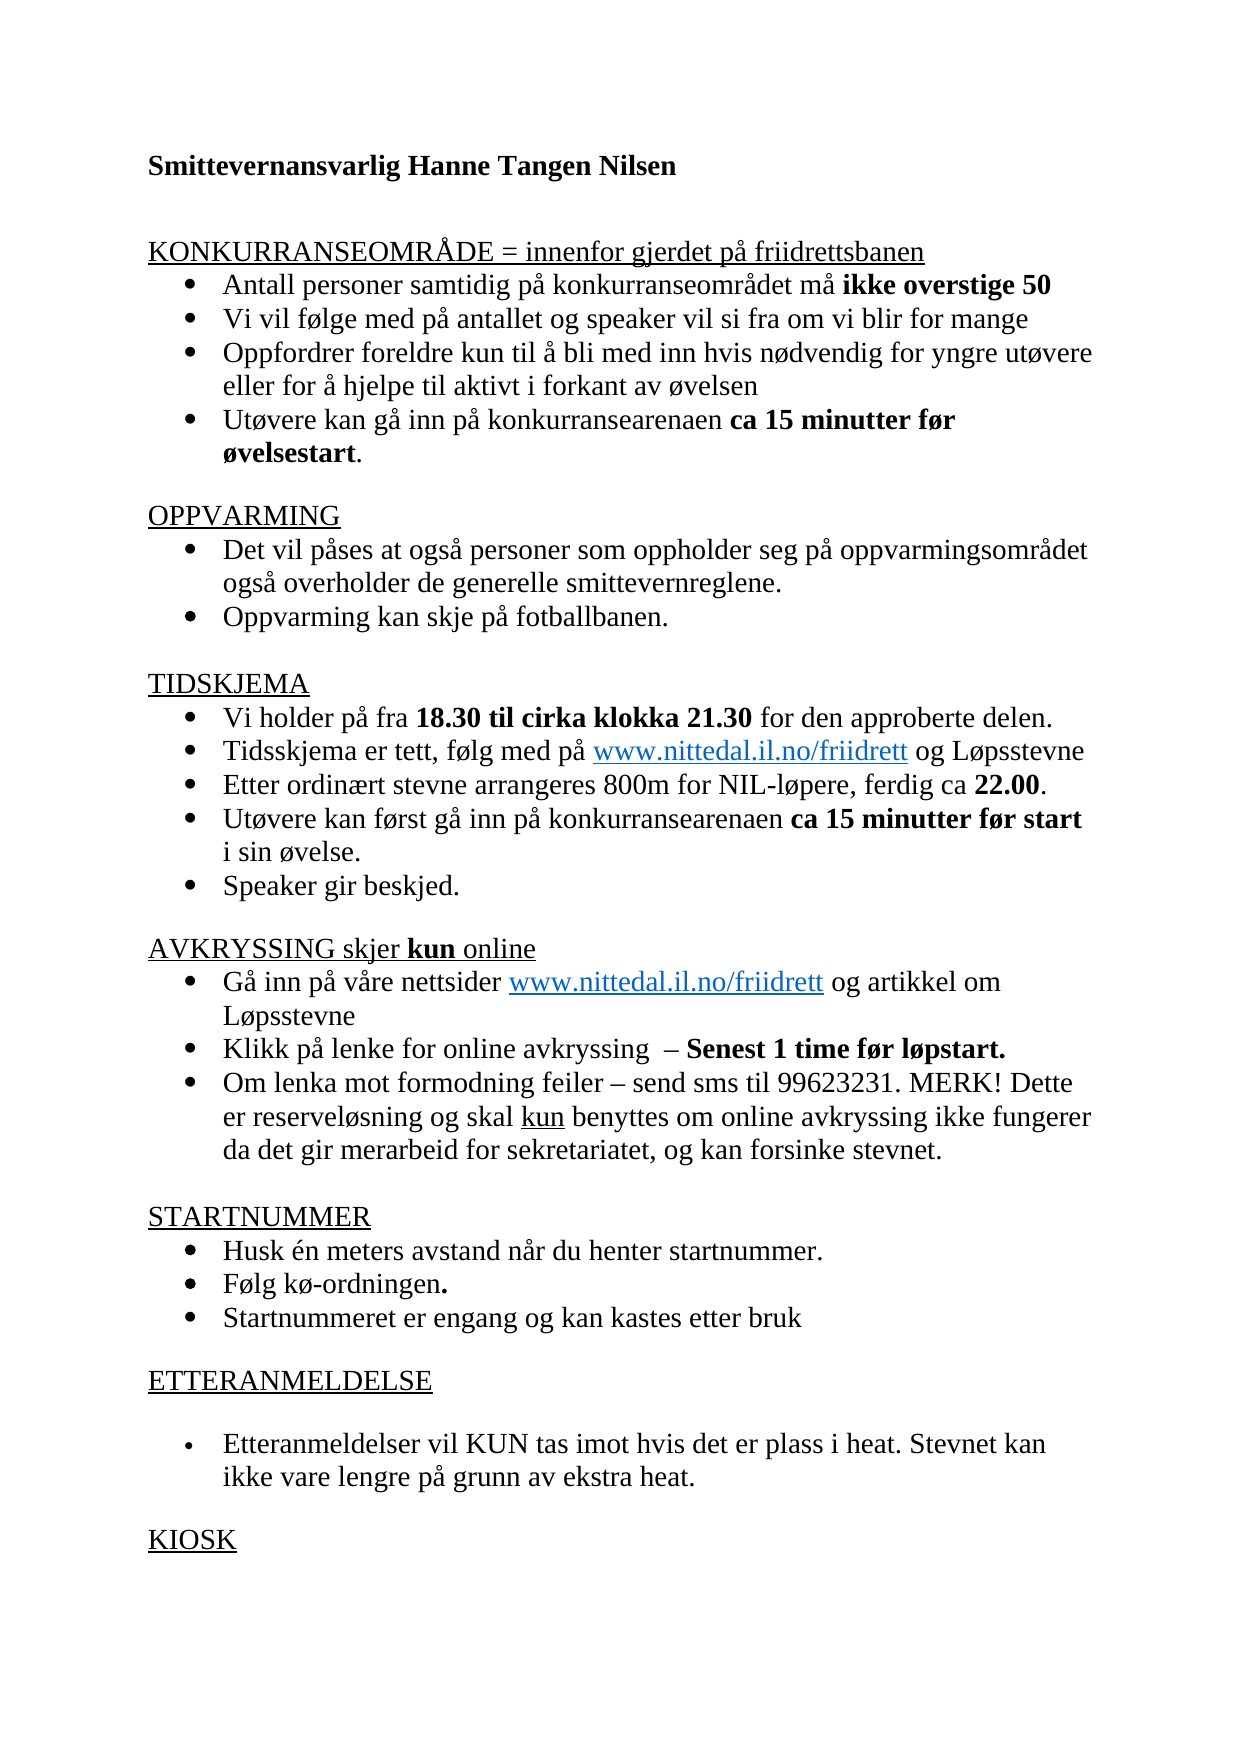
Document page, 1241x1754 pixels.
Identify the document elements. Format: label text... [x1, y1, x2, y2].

list Antall personer samtidig på konkurranseområdet må ikke overstige 50 [185, 267, 1093, 301]
text KONKURRANSEOMRÅDE = innenfor gjerdet på friidrettsbanen [148, 234, 1093, 267]
text STARTNUMMER [148, 1199, 1093, 1233]
list Etter ordinært stevne arrangeres 800m for NIL-løpere, ferdig ca 22.00. [185, 767, 1093, 801]
list Vi holder på fra 18.30 til cirka klokka 21.30 for den approberte delen. [185, 700, 1093, 733]
list Husk én meters avstand når du henter startnummer. [185, 1233, 1093, 1267]
list Gå inn på våre nettsider www.nittedal.il.no/friidrett og artikkel om Løpsstevne [185, 964, 1093, 1031]
list Oppvarming kan skje på fotballbanen. [185, 599, 1093, 633]
text Smittevernansvarlig Hanne Tangen Nilsen [148, 148, 1093, 181]
list Etteranmeldelser vil KUN tas imot hvis det er plass i heat. Stevnet kan ikke vare lengre på grunn av ekstra heat. [185, 1426, 1093, 1493]
list Speaker gir beskjed. [185, 868, 1093, 902]
list Om lenka mot formodning feiler – send sms til 99623231. MERK! Dette er reserveløsning og skal kun benyttes om online avkryssing ikke fungerer da det gir merarbeid for sekretariatet, og kan forsinke stevnet. [185, 1065, 1093, 1166]
list Utøvere kan gå inn på konkurransearenaen ca 15 minutter før øvelsestart. [185, 402, 1093, 469]
text TIDSKJEMA [148, 666, 1093, 700]
list Utøvere kan først gå inn på konkurransearenaen ca 15 minutter før start i sin øvelse. [185, 801, 1093, 868]
list Klikk på lenke for online avkryssing – Senest 1 time før løpstart. [185, 1031, 1093, 1065]
text AVKRYSSING skjer kun online [148, 931, 1093, 964]
subtitle ETTERANMELDELSE [148, 1363, 1093, 1397]
text KIOSK [148, 1522, 1093, 1556]
list Startnummeret er engang og kan kastes etter bruk [185, 1300, 1093, 1334]
list Tidsskjema er tett, følg med på www.nittedal.il.no/friidrett og Løpsstevne [185, 733, 1093, 767]
list Følg kø-ordningen. [185, 1267, 1093, 1300]
list Vi vil følge med på antallet og speaker vil si fra om vi blir for mange [185, 301, 1093, 335]
list Det vil påses at også personer som oppholder seg på oppvarmingsområdet også overholder de generelle smittevernreglene. [185, 532, 1093, 599]
text OPPVARMING [148, 498, 1093, 532]
list Oppfordrer foreldre kun til å bli med inn hvis nødvendig for yngre utøvere eller for å hjelpe til aktivt i forkant av øvelsen [185, 335, 1093, 402]
